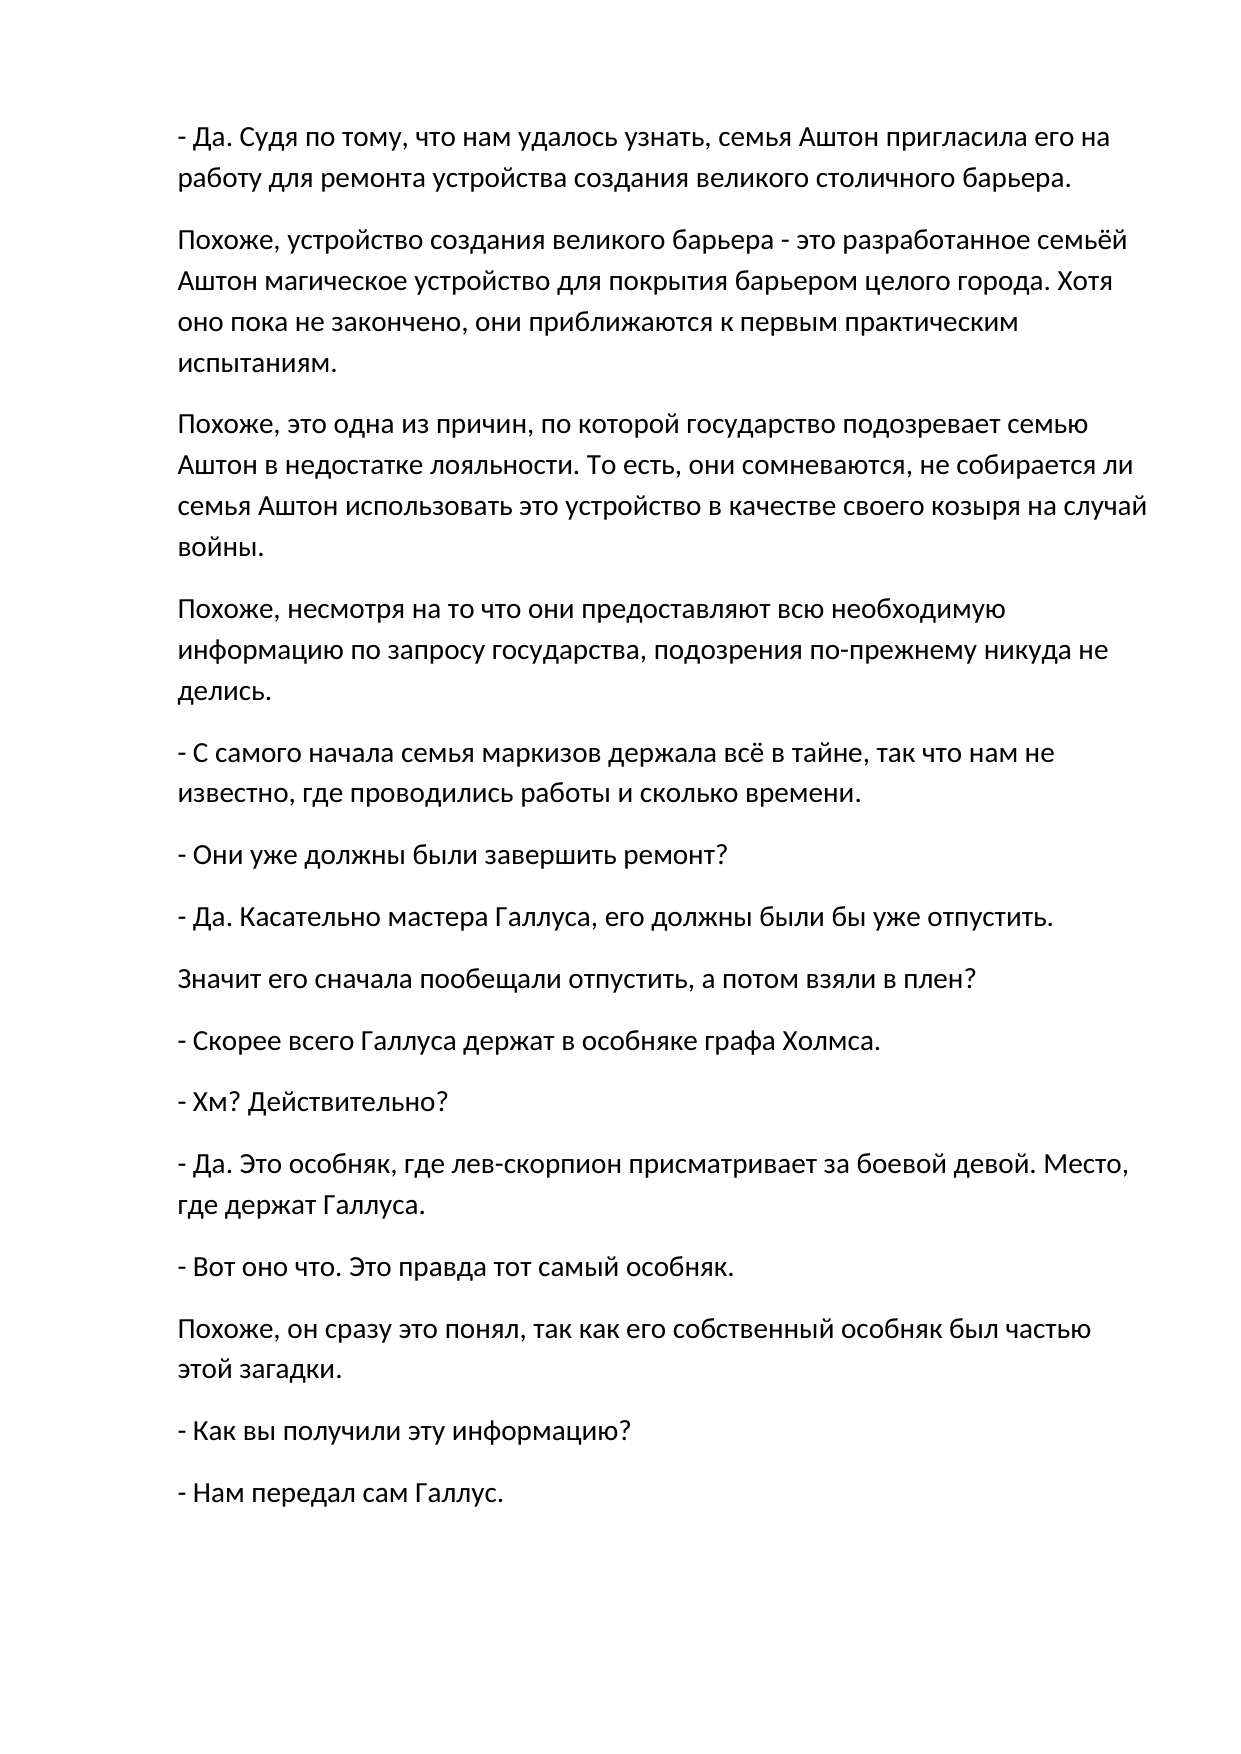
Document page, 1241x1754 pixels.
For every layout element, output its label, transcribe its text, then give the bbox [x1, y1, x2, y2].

text - Скорее всего Галлуса держат в особняке графа Холмса. [177, 1022, 1152, 1057]
text - Да. Это особняк, где лев-скорпион присматривает за боевой девой. Место, где держат Галлуса. [177, 1145, 1152, 1222]
text Похоже, это одна из причин, по которой государство подозревает семью Аштон в недостатке лояльности. То есть, они сомневаются, не собирается ли семья Аштон использовать это устройство в качестве своего козыря на случай войны. [177, 405, 1152, 564]
text - С самого начала семья маркизов держала всё в тайне, так что нам не известно, где проводились работы и сколько времени. [177, 734, 1152, 810]
text - Вот оно что. Это правда тот самый особняк. [177, 1248, 1152, 1283]
text - Да. Касательно мастера Галлуса, его должны были бы уже отпустить. [177, 898, 1152, 934]
text Похоже, несмотря на то что они предоставляют всю необходимую информацию по запросу государства, подозрения по-прежнему никуда не делись. [177, 590, 1152, 707]
text Значит его сначала пообещали отпустить, а потом взяли в плен? [177, 960, 1152, 996]
text - Нам передал сам Галлус. [177, 1474, 1152, 1510]
text - Они уже должны были завершить ремонт? [177, 836, 1152, 872]
text Похоже, устройство создания великого барьера - это разработанное семьёй Аштон магическое устройство для покрытия барьером целого города. Хотя оно пока не закончено, они приближаются к первым практическим испытаниям. [177, 221, 1152, 379]
text - Как вы получили эту информацию? [177, 1412, 1152, 1448]
text Похоже, он сразу это понял, так как его собственный особняк был частью этой загадки. [177, 1310, 1152, 1386]
text - Хм? Действительно? [177, 1083, 1152, 1119]
text - Да. Судя по тому, что нам удалось узнать, семья Аштон пригласила его на работу для ремонта устройства создания великого столичного барьера. [177, 118, 1152, 195]
